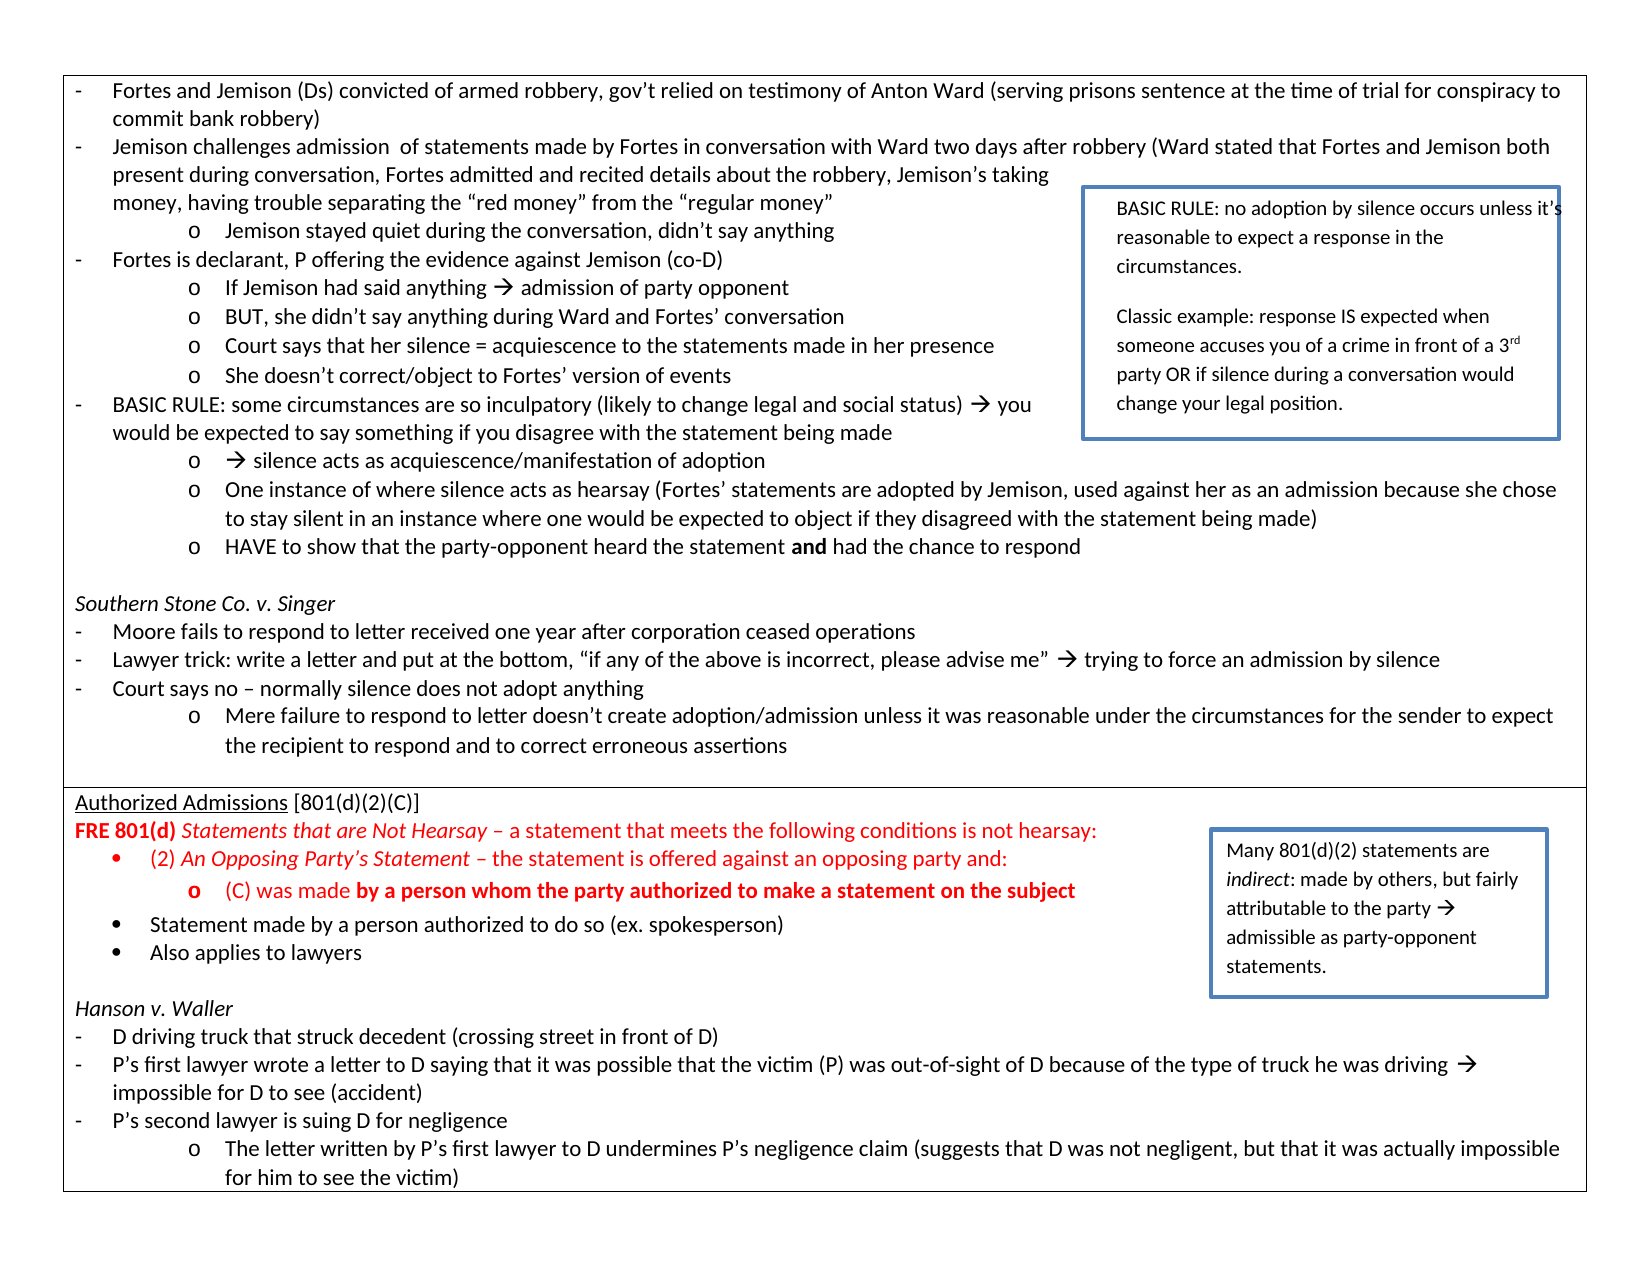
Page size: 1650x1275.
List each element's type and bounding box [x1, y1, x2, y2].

table_cell [64, 788, 1586, 1191]
table_header [64, 76, 1586, 787]
